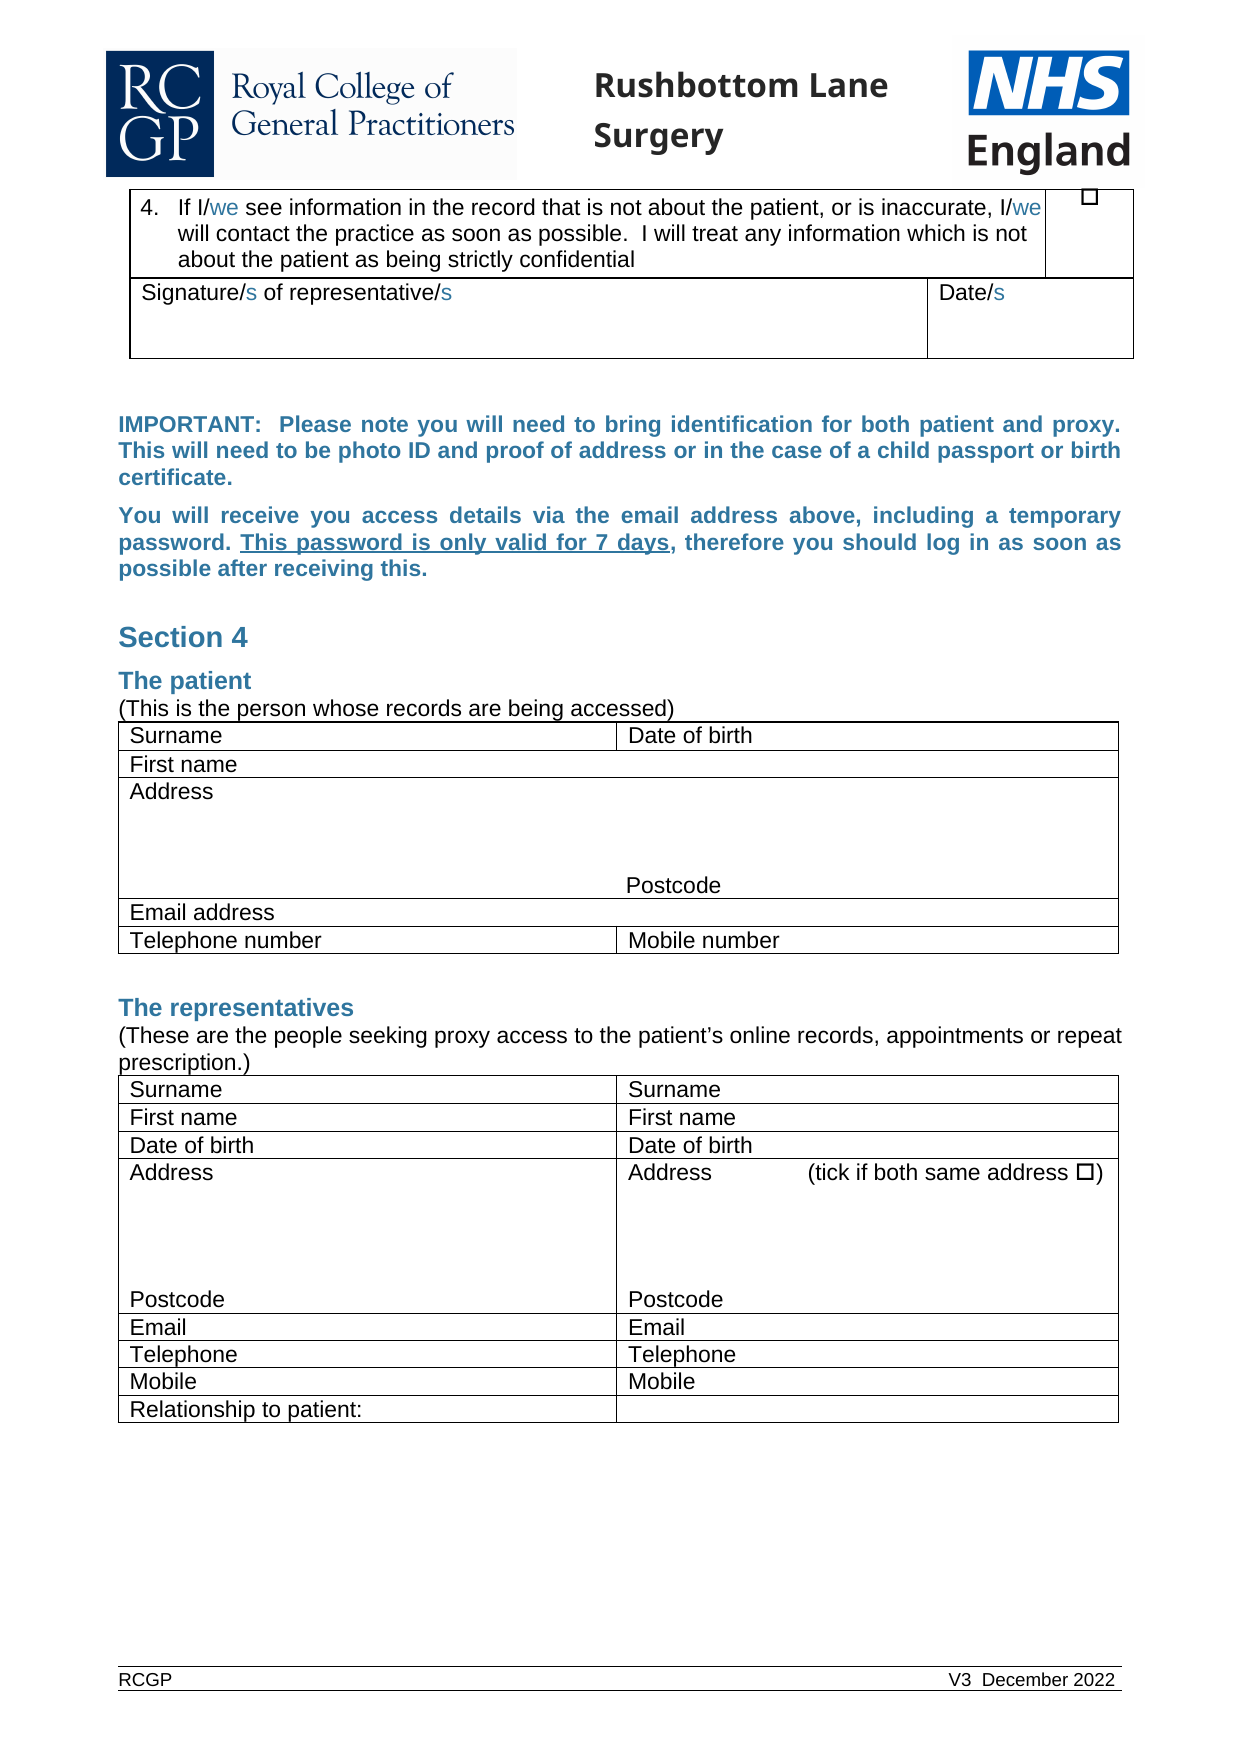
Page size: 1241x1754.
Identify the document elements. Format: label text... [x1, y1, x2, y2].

table_cell First name [617, 1104, 1118, 1131]
table_cell Address (tick if both same address ) Postcode [617, 1159, 1118, 1312]
table_cell First name [119, 1104, 616, 1131]
table_cell Relationship to patient: [119, 1396, 616, 1422]
table_cell Email [617, 1314, 1118, 1340]
table_header Surname [119, 1076, 616, 1103]
text You will receive you access details via the email address above, including a temporary password. This password is only valid for 7 days, therefore you should log in as soon as possible after receiving this. [118, 502, 1122, 581]
picture [103, 48, 517, 180]
text The patient [118, 666, 1122, 695]
table_header Date/s [928, 279, 1133, 358]
table_header Date of birth [617, 723, 1118, 750]
table_cell If I/we see information in the record that is not about the patient, or is inaccurate, I/we will contact the practice as soon as possible. I will treat any information which is not about the patient as being strictly confidential [131, 190, 1045, 277]
text Section 4 [118, 620, 1122, 654]
table_cell Address Postcode [119, 1159, 616, 1312]
picture [952, 35, 1145, 188]
table_cell Mobile [119, 1368, 616, 1395]
table_header Surname [617, 1076, 1118, 1103]
table_cell Mobile [617, 1368, 1118, 1395]
text The representatives [118, 993, 1122, 1022]
table_cell Date of birth [119, 1132, 616, 1158]
table_cell Email address [119, 899, 1118, 926]
table_header Signature/s of representative/s [131, 279, 927, 358]
table_cell Date of birth [617, 1132, 1118, 1158]
text (These are the people seeking proxy access to the patient’s online records, appointments or repeat prescription.) [118, 1022, 1122, 1075]
text (This is the person whose records are being accessed) [118, 695, 1122, 721]
text IMPORTANT: Please note you will need to bring identification for both patient and proxy. This will need to be photo ID and proof of address or in the case of a child passport or birth certificate. [118, 411, 1122, 490]
table_cell Address Postcode [119, 778, 1118, 898]
table_cell Telephone [617, 1341, 1118, 1367]
table_cell [1046, 190, 1133, 277]
table_cell [617, 1396, 1118, 1422]
table_cell Email [119, 1314, 616, 1340]
table_cell Mobile number [617, 927, 1118, 953]
table_cell First name [119, 751, 1118, 777]
table_cell Telephone [119, 1341, 616, 1367]
table_cell Telephone number [119, 927, 616, 953]
table_header Surname [119, 723, 616, 750]
